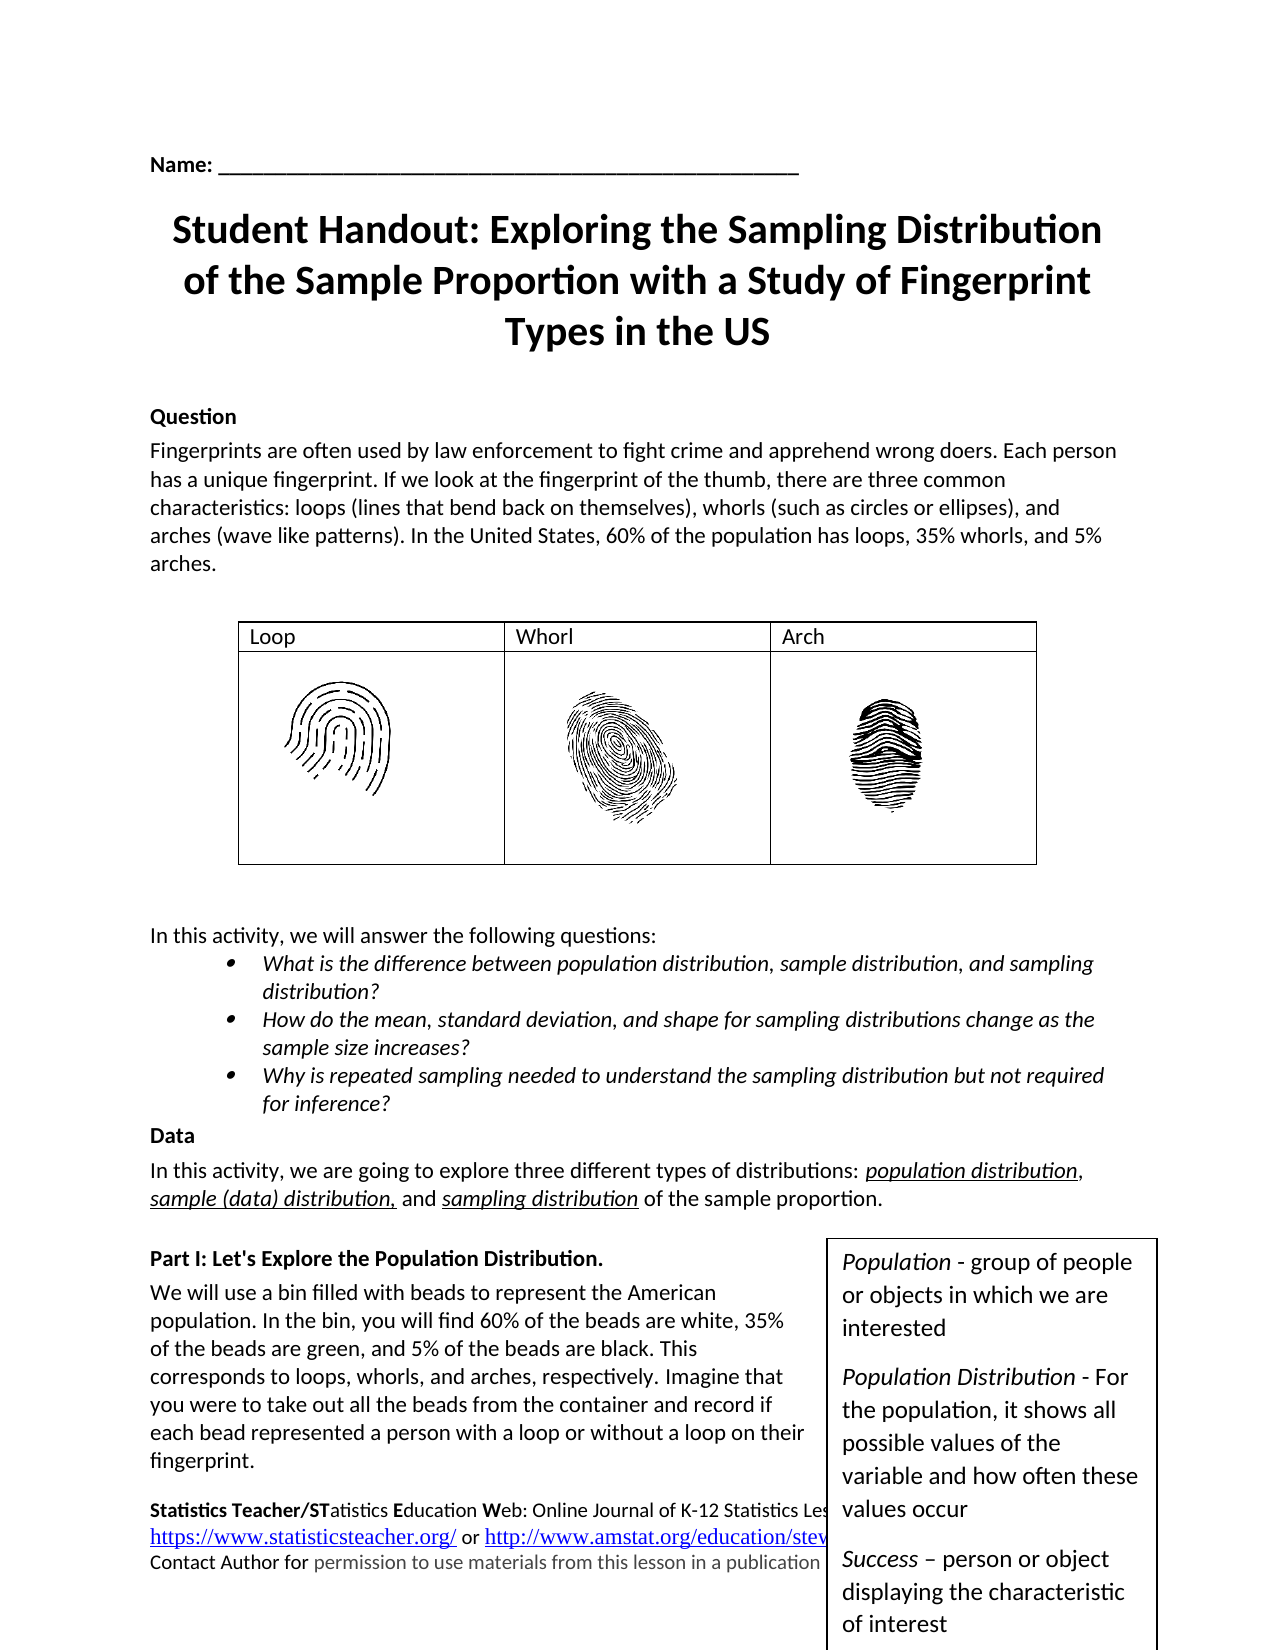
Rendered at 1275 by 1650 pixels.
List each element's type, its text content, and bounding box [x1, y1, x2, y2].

text We will use a bin filled with beads to represent the American population. In the bin, you will find 60% of the beads are white, 35% of the beads are green, and 5% of the beads are black. This corresponds to loops, whorls, and arches, respectively. Imagine that you were to take out all the beads from the container and record if each bead represented a person with a loop or without a loop on their fingerprint. [150, 1278, 826, 1474]
subtitle Question [150, 402, 1125, 430]
list Why is repeated sampling needed to understand the sampling distribution but not required for inference? [225, 1061, 1125, 1117]
table_cell [771, 652, 1036, 864]
table_header Loop [239, 623, 504, 651]
subtitle Part I: Let's Explore the Population Distribution. [150, 1244, 826, 1272]
text In this activity, we are going to explore three different types of distributions: population distribution, sample (data) distribution, and sampling distribution of the sample proportion. [150, 1156, 1125, 1212]
table_cell [505, 652, 515, 864]
picture [515, 651, 729, 864]
picture [781, 651, 990, 860]
subtitle Student Handout: Exploring the Sampling Distribution of the Sample Proportion with a Study of Fingerprint Types in the US [150, 203, 1125, 356]
table_header Whorl [505, 623, 770, 651]
list How do the mean, standard deviation, and shape for sampling distributions change as the sample size increases? [225, 1005, 1125, 1061]
text In this activity, we will answer the following questions: [150, 921, 1125, 949]
table_header Arch [771, 623, 1036, 651]
subtitle Data [150, 1121, 1125, 1149]
list What is the difference between population distribution, sample distribution, and sampling distribution? [225, 949, 1125, 1005]
table_cell [239, 652, 504, 864]
table_cell [729, 652, 770, 864]
picture [278, 673, 401, 802]
text Fingerprints are often used by law enforcement to fight crime and apprehend wrong doers. Each person has a unique fingerprint. If we look at the fingerprint of the thumb, there are three common characteristics: loops (lines that bend back on themselves), whorls (such as circles or ellipses), and arches (wave like patterns). In the United States, 60% of the population has loops, 35% whorls, and 5% arches. [150, 437, 1125, 577]
text Name: ___________________________________________________ [150, 150, 1125, 178]
